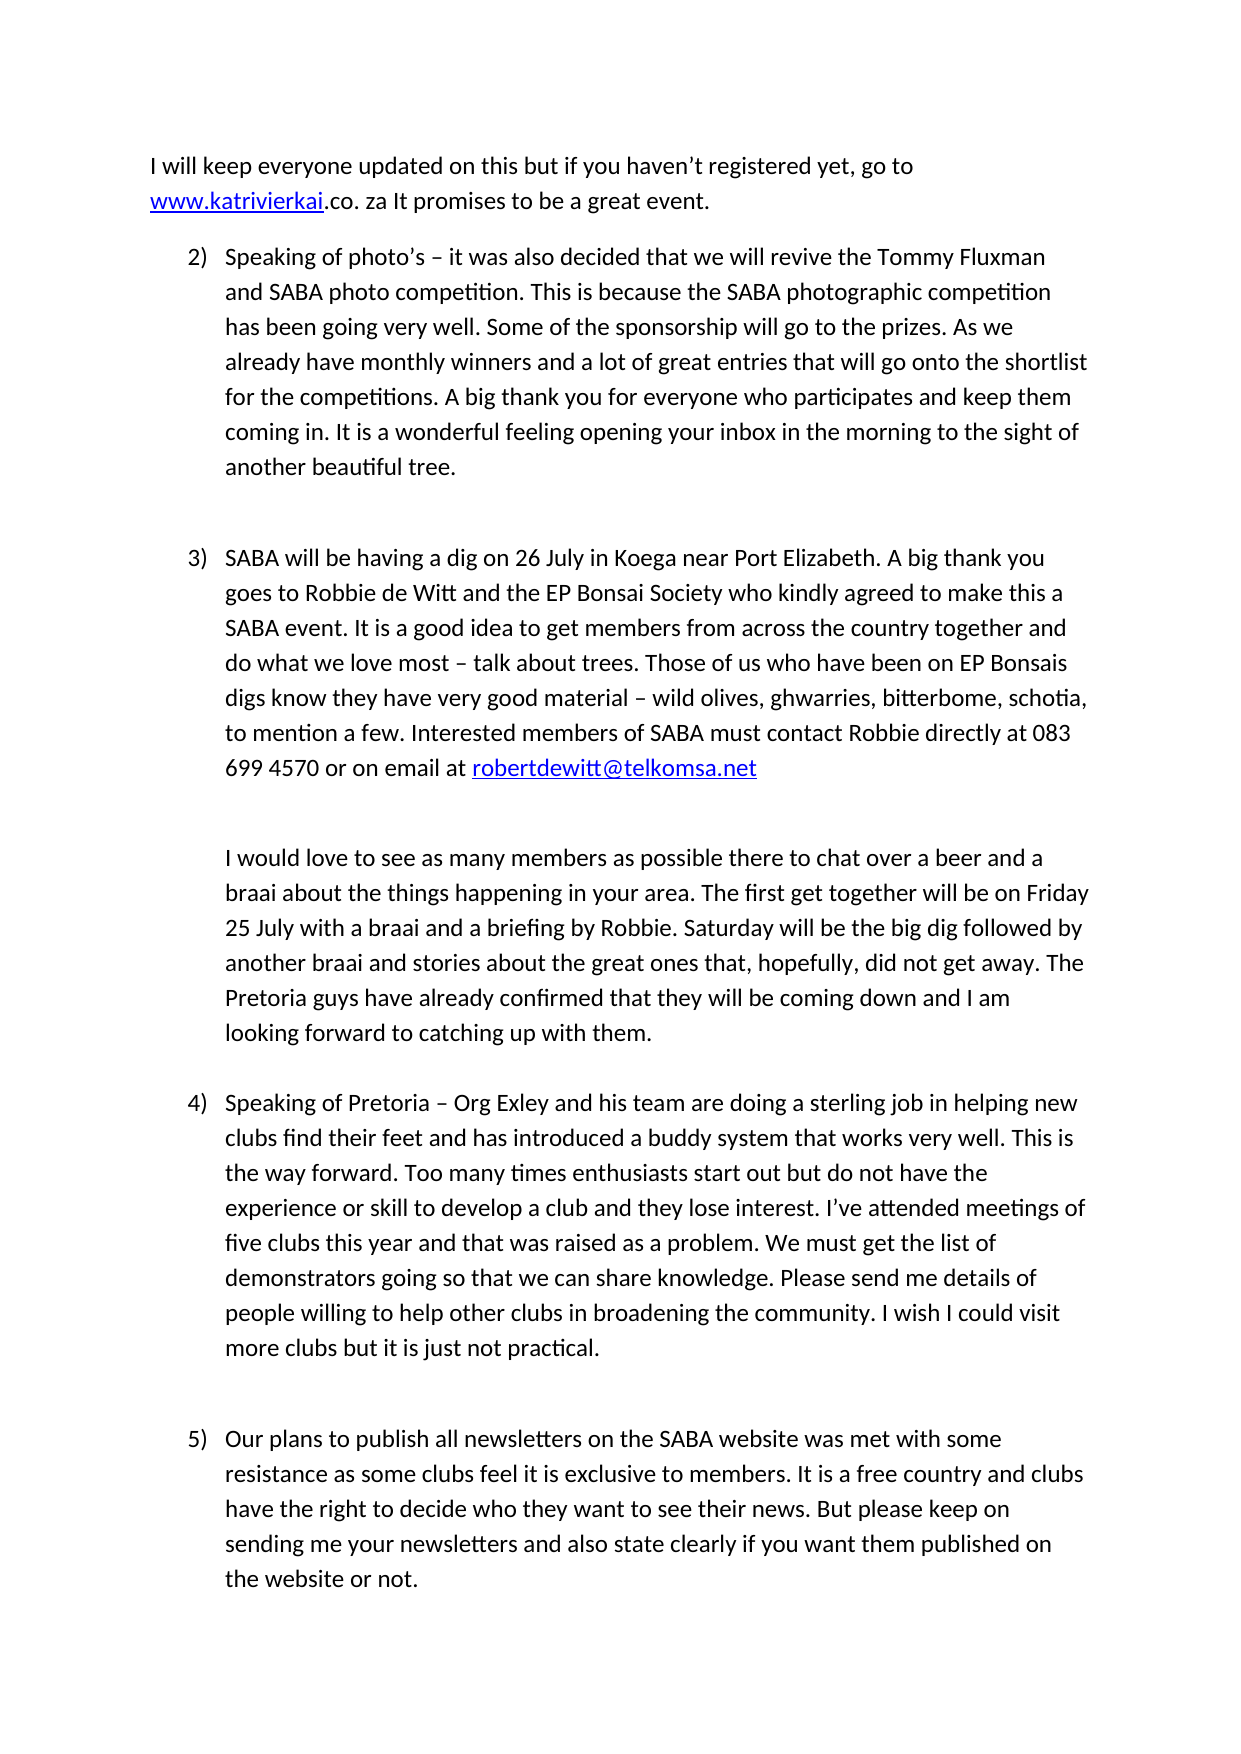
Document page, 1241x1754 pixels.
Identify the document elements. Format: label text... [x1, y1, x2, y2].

text I will keep everyone updated on this but if you haven’t registered yet, go to www.katrivierkai.co. za It promises to be a great event. [150, 150, 1090, 216]
list I would love to see as many members as possible there to chat over a beer and a braai about the things happening in your area. The first get together will be on Friday 25 July with a braai and a briefing by Robbie. Saturday will be the big dig followed by another braai and stories about the great ones that, hopefully, did not get away. The Pretoria guys have already confirmed that they will be coming down and I am looking forward to catching up with them. [225, 842, 1090, 1048]
list Speaking of photo’s – it was also decided that we will revive the Tommy Fluxman and SABA photo competition. This is because the SABA photographic competition has been going very well. Some of the sponsorship will go to the prizes. As we already have monthly winners and a lot of great entries that will go onto the shortlist for the competitions. A big thank you for everyone who participates and keep them coming in. It is a wonderful feeling opening your inbox in the morning to the sight of another beautiful tree. [187, 241, 1090, 481]
list Our plans to publish all newsletters on the SABA website was met with some resistance as some clubs feel it is exclusive to members. It is a free country and clubs have the right to decide who they want to see their news. But please keep on sending me your newsletters and also state clearly if you want them published on the website or not. [187, 1423, 1090, 1594]
list SABA will be having a dig on 26 July in Koega near Port Elizabeth. A big thank you goes to Robbie de Witt and the EP Bonsai Society who kindly agreed to make this a SABA event. It is a good idea to get members from across the country together and do what we love most – talk about trees. Those of us who have been on EP Bonsais digs know they have very good material – wild olives, ghwarries, bitterbome, schotia, to mention a few. Interested members of SABA must contact Robbie directly at 083 699 4570 or on email at robertdewitt@telkomsa.net [187, 542, 1090, 782]
list Speaking of Pretoria – Org Exley and his team are doing a sterling job in helping new clubs find their feet and has introduced a buddy system that works very well. This is the way forward. Too many times enthusiasts start out but do not have the experience or skill to develop a club and they lose interest. I’ve attended meetings of five clubs this year and that was raised as a problem. We must get the list of demonstrators going so that we can share knowledge. Please send me details of people willing to help other clubs in broadening the community. I wish I could visit more clubs but it is just not practical. [187, 1087, 1090, 1363]
